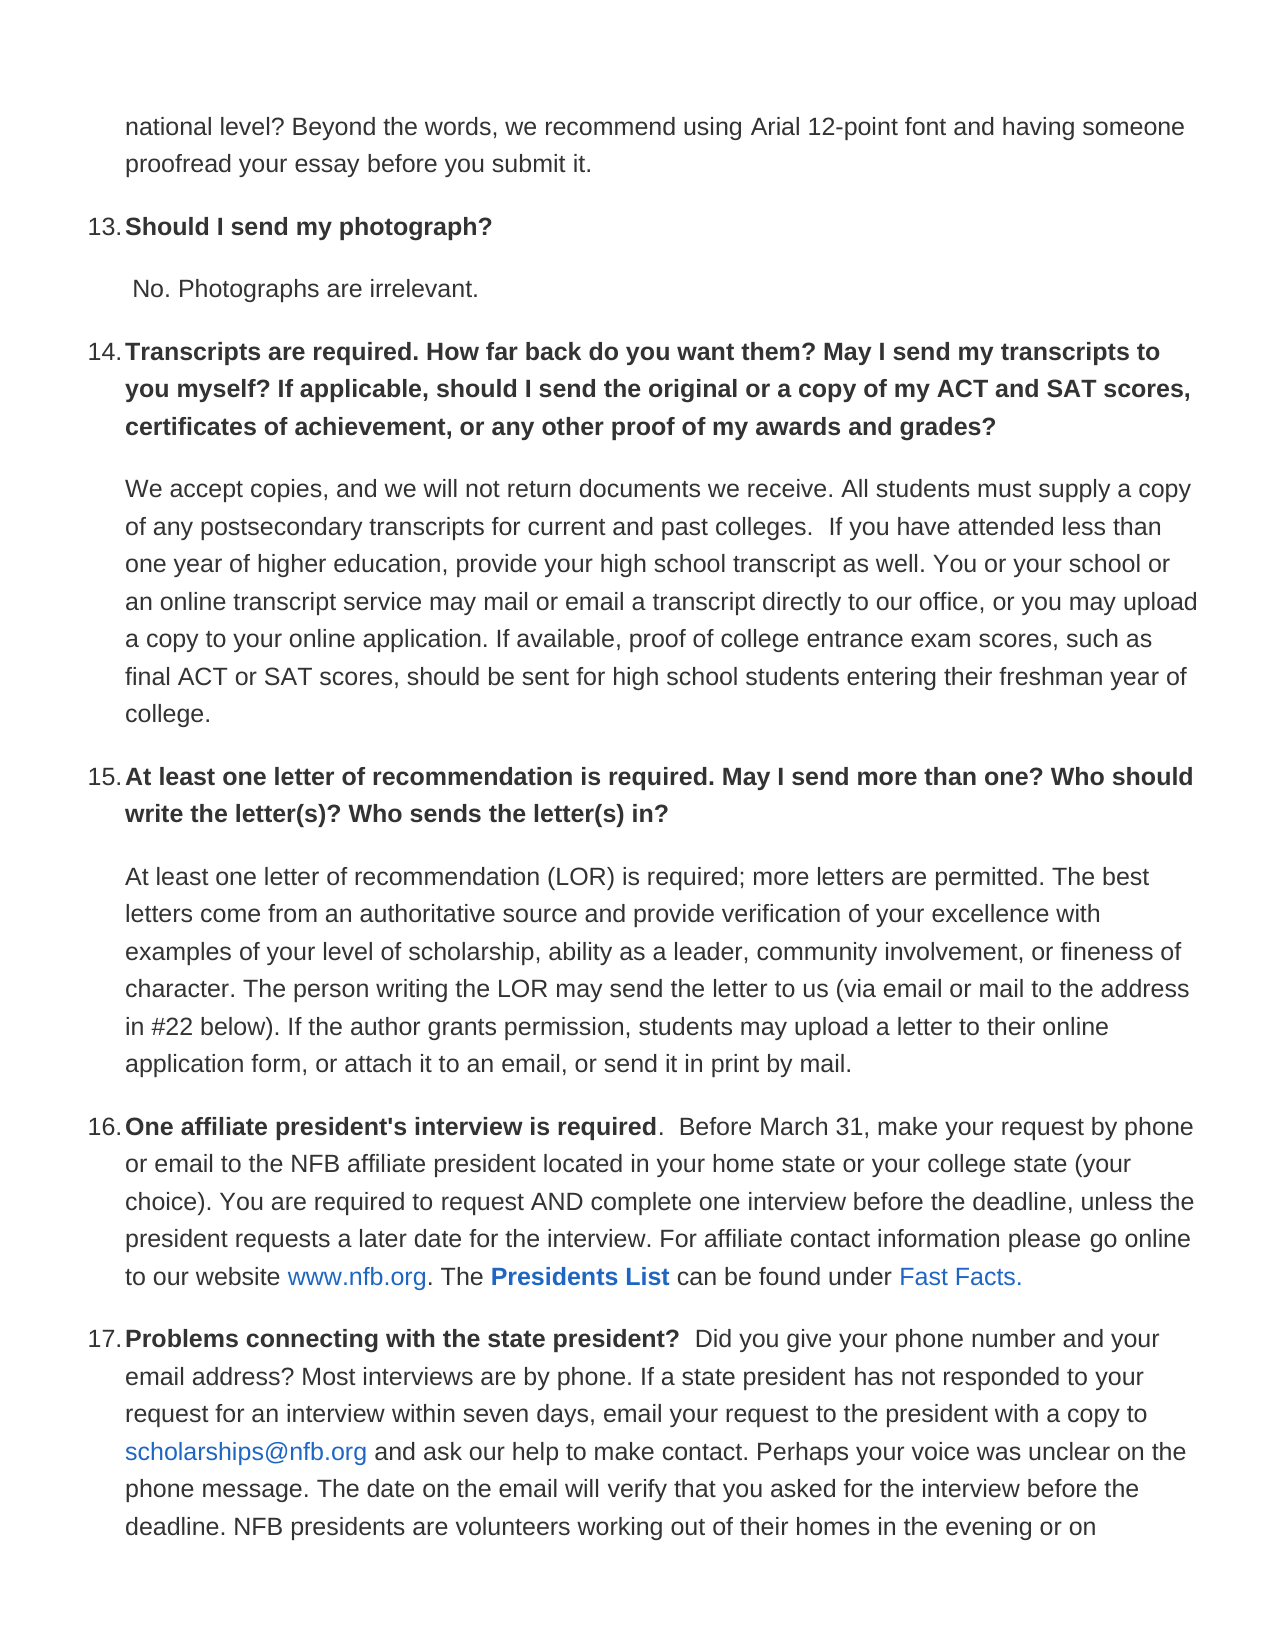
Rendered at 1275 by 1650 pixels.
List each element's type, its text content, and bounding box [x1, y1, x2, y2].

list One affiliate president's interview is required. Before March 31, make your request by phone or email to the NFB affiliate president located in your home state or your college state (your choice). You are required to request AND complete one interview before the deadline, unless the president requests a later date for the interview. For affiliate contact information please go online to our website www.nfb.org. The Presidents List can be found under Fast Facts. [87, 1103, 1200, 1291]
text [125, 103, 1200, 178]
text We accept copies, and we will not return documents we receive. All students must supply a copy of any postsecondary transcripts for current and past colleges. If you have attended less than one year of higher education, provide your high school transcript as well. You or your school or an online transcript service may mail or email a transcript directly to our office, or you may upload a copy to your online application. If available, proof of college entrance exam scores, such as final ACT or SAT scores, should be sent for high school students entering their freshman year of college. [125, 466, 1200, 728]
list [87, 1316, 1200, 1541]
text At least one letter of recommendation (LOR) is required; more letters are permitted. The best letters come from an authoritative source and provide verification of your excellence with examples of your level of scholarship, ability as a leader, community involvement, or fineness of character. The person writing the LOR may send the letter to us (via email or mail to the address in #22 below). If the author grants permission, students may upload a letter to their online application form, or attach it to an email, or send it in print by mail. [125, 853, 1200, 1078]
list Should I send my photograph? [87, 203, 1200, 241]
list At least one letter of recommendation is required. May I send more than one? Who should write the letter(s)? Who sends the letter(s) in? [87, 753, 1200, 828]
list Transcripts are required. How far back do you want them? May I send my transcripts to you myself? If applicable, should I send the original or a copy of my ACT and SAT scores, certificates of achievement, or any other proof of my awards and grades? [87, 328, 1200, 441]
text No. Photographs are irrelevant. [125, 266, 1200, 303]
